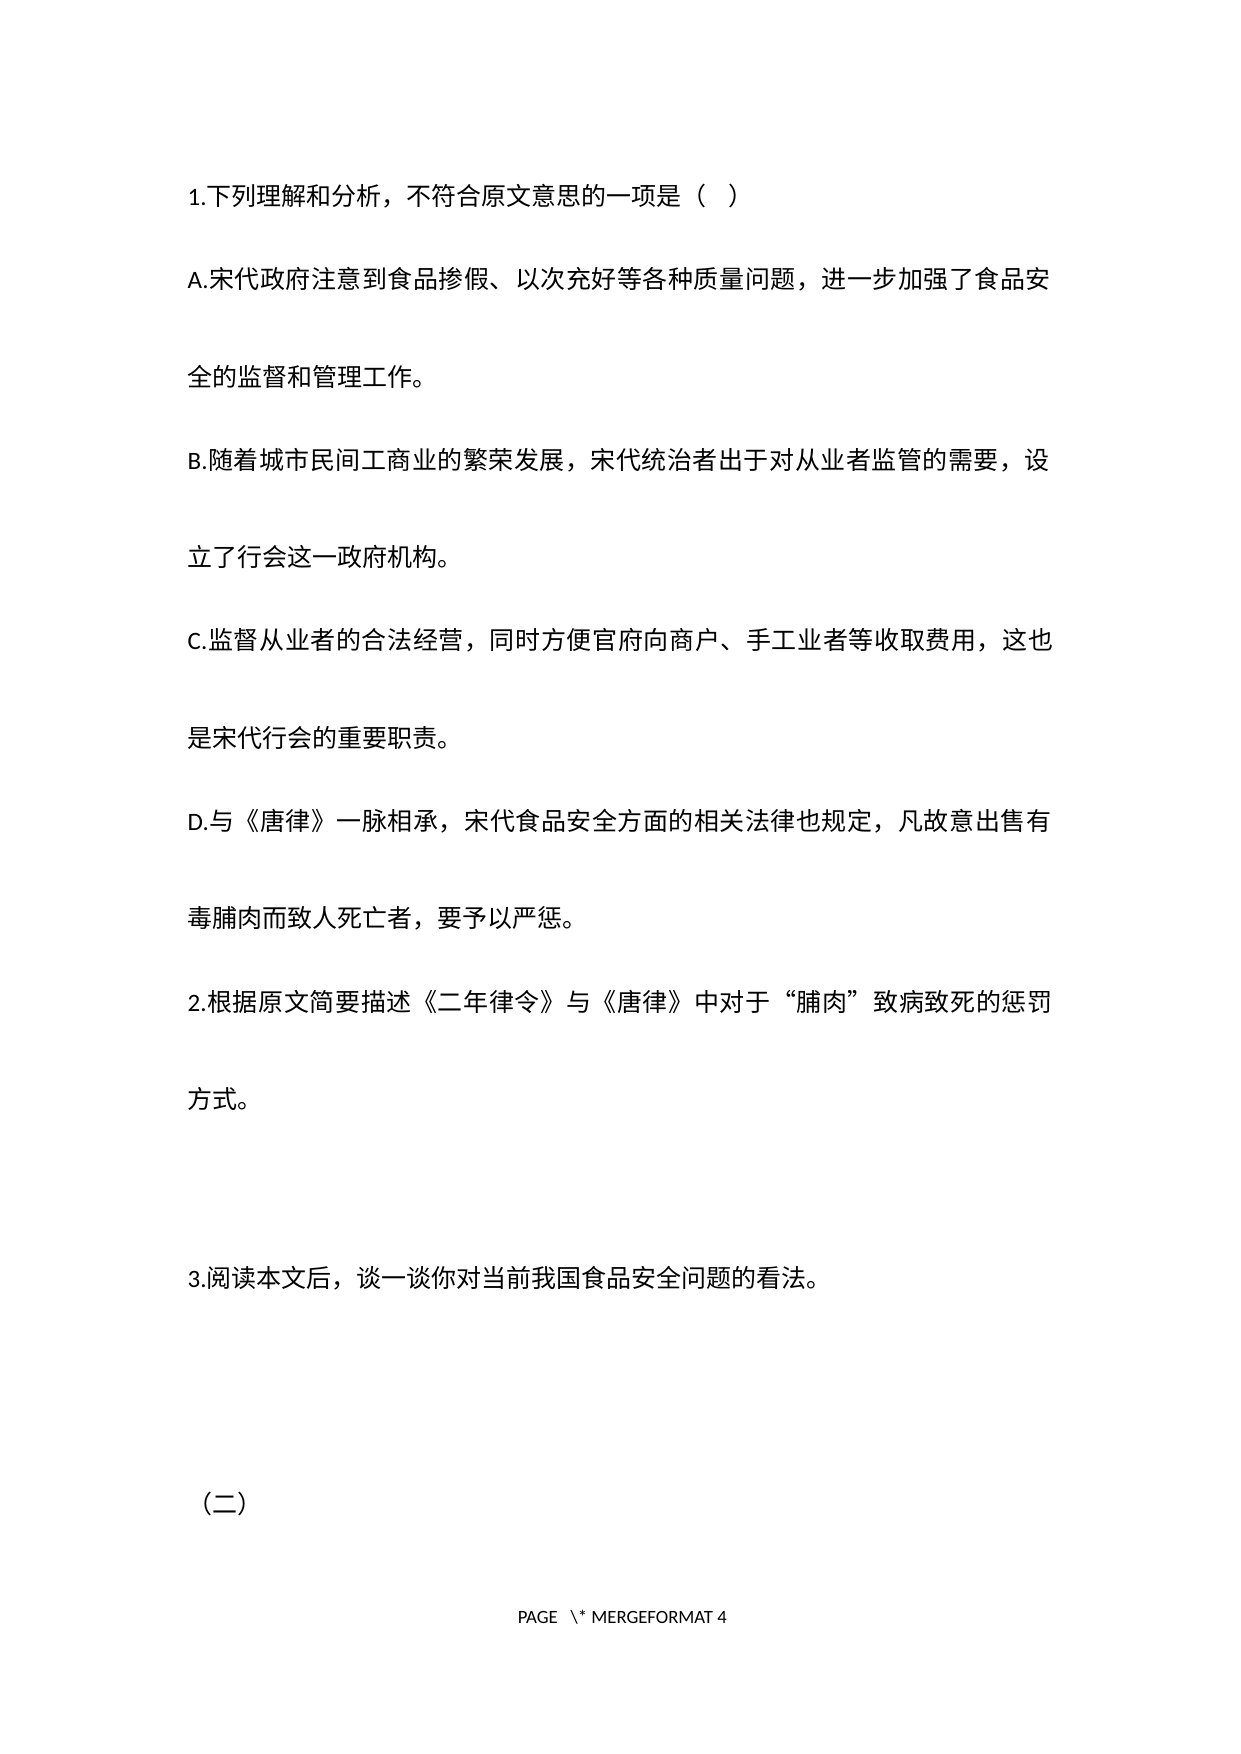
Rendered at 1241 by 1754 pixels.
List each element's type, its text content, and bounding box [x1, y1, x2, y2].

text （二） [187, 1470, 1053, 1535]
text 2.根据原文简要描述《二年律令》与《唐律》中对于“脯肉”致病致死的惩罚方式。 [187, 968, 1053, 1130]
text D.与《唐律》一脉相承，宋代食品安全方面的相关法律也规定，凡故意出售有毒脯肉而致人死亡者，要予以严惩。 [187, 787, 1053, 949]
text A.宋代政府注意到食品掺假、以次充好等各种质量问题，进一步加强了食品安全的监督和管理工作。 [187, 245, 1053, 408]
text 1.下列理解和分析，不符合原文意思的一项是（ ） [187, 162, 1053, 227]
text B.随着城市民间工商业的繁荣发展，宋代统治者出于对从业者监管的需要，设立了行会这一政府机构。 [187, 426, 1053, 588]
text C.监督从业者的合法经营，同时方便官府向商户、手工业者等收取费用，这也是宋代行会的重要职责。 [187, 606, 1053, 769]
text 3.阅读本文后，谈一谈你对当前我国食品安全问题的看法。 [187, 1244, 1053, 1309]
